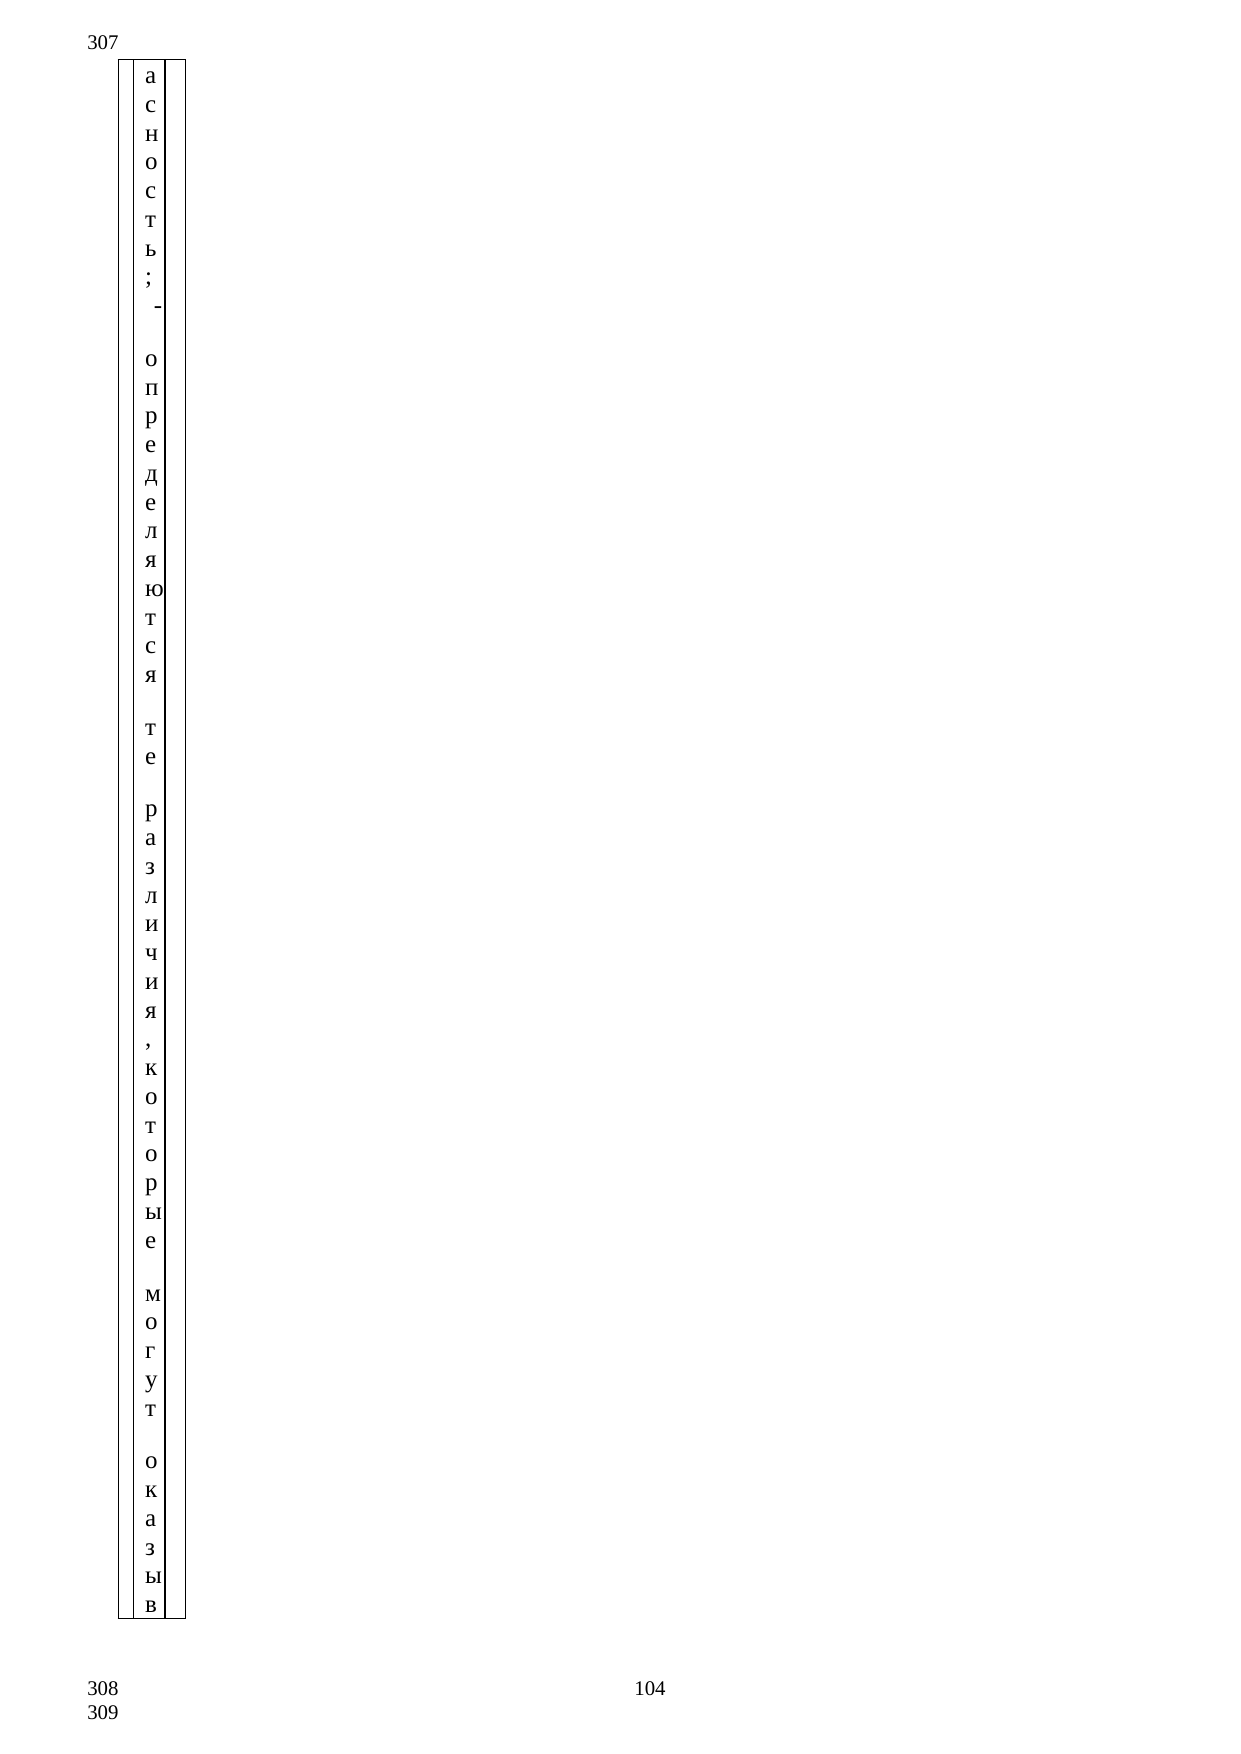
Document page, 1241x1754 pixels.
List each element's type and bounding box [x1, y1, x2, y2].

table_cell [166, 60, 185, 1618]
table_cell [134, 60, 164, 1618]
table_cell [119, 60, 133, 1618]
